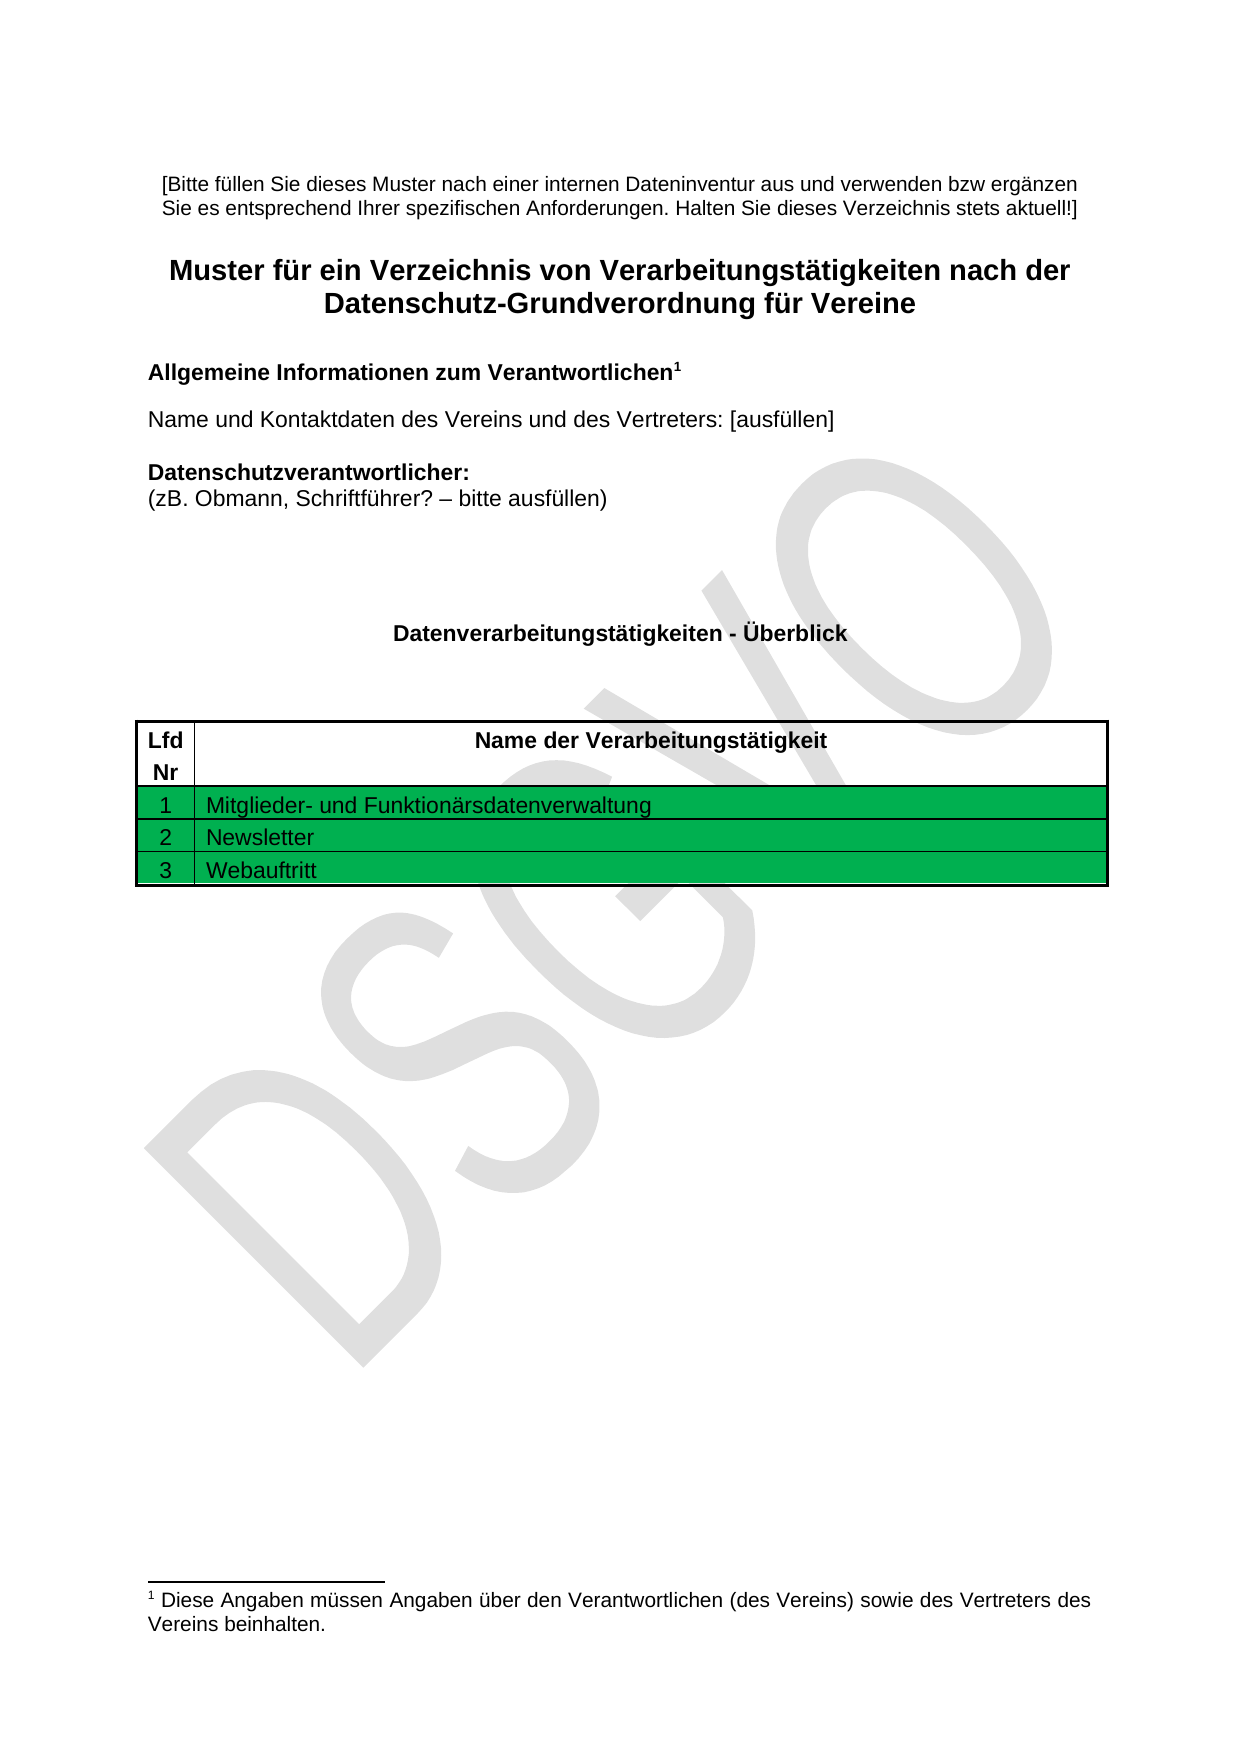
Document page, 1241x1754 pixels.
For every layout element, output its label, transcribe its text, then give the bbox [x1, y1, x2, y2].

table_cell 2 [138, 820, 194, 851]
table_header Name der Verarbeitungstätigkeit [195, 723, 1106, 785]
text Name und Kontaktdaten des Vereins und des Vertreters: [ausfüllen] [148, 406, 1093, 432]
table_cell Mitglieder- und Funktionärsdatenverwaltung [195, 787, 1106, 818]
table_cell 1 [138, 787, 194, 818]
table_cell 3 [138, 852, 194, 883]
text (zB. Obmann, Schriftführer? – bitte ausfüllen) [148, 485, 1093, 511]
table_cell Webauftritt [195, 852, 1106, 883]
text Allgemeine Informationen zum Verantwortlichen [148, 354, 1093, 385]
text Datenschutzverantwortlicher: [148, 458, 1093, 485]
table_cell Newsletter [195, 820, 1106, 851]
table_header Lfd Nr [138, 723, 194, 785]
text Datenverarbeitungstätigkeiten - Überblick [148, 615, 1093, 647]
text Muster für ein Verzeichnis von Verarbeitungstätigkeiten nach der Datenschutz-Grundverordnung für Vereine [148, 253, 1093, 320]
text [Bitte füllen Sie dieses Muster nach einer internen Dateninventur aus und verwenden bzw ergänzen Sie es entsprechend Ihrer spezifischen Anforderungen. Halten Sie dieses Verzeichnis stets aktuell!] [148, 172, 1093, 219]
